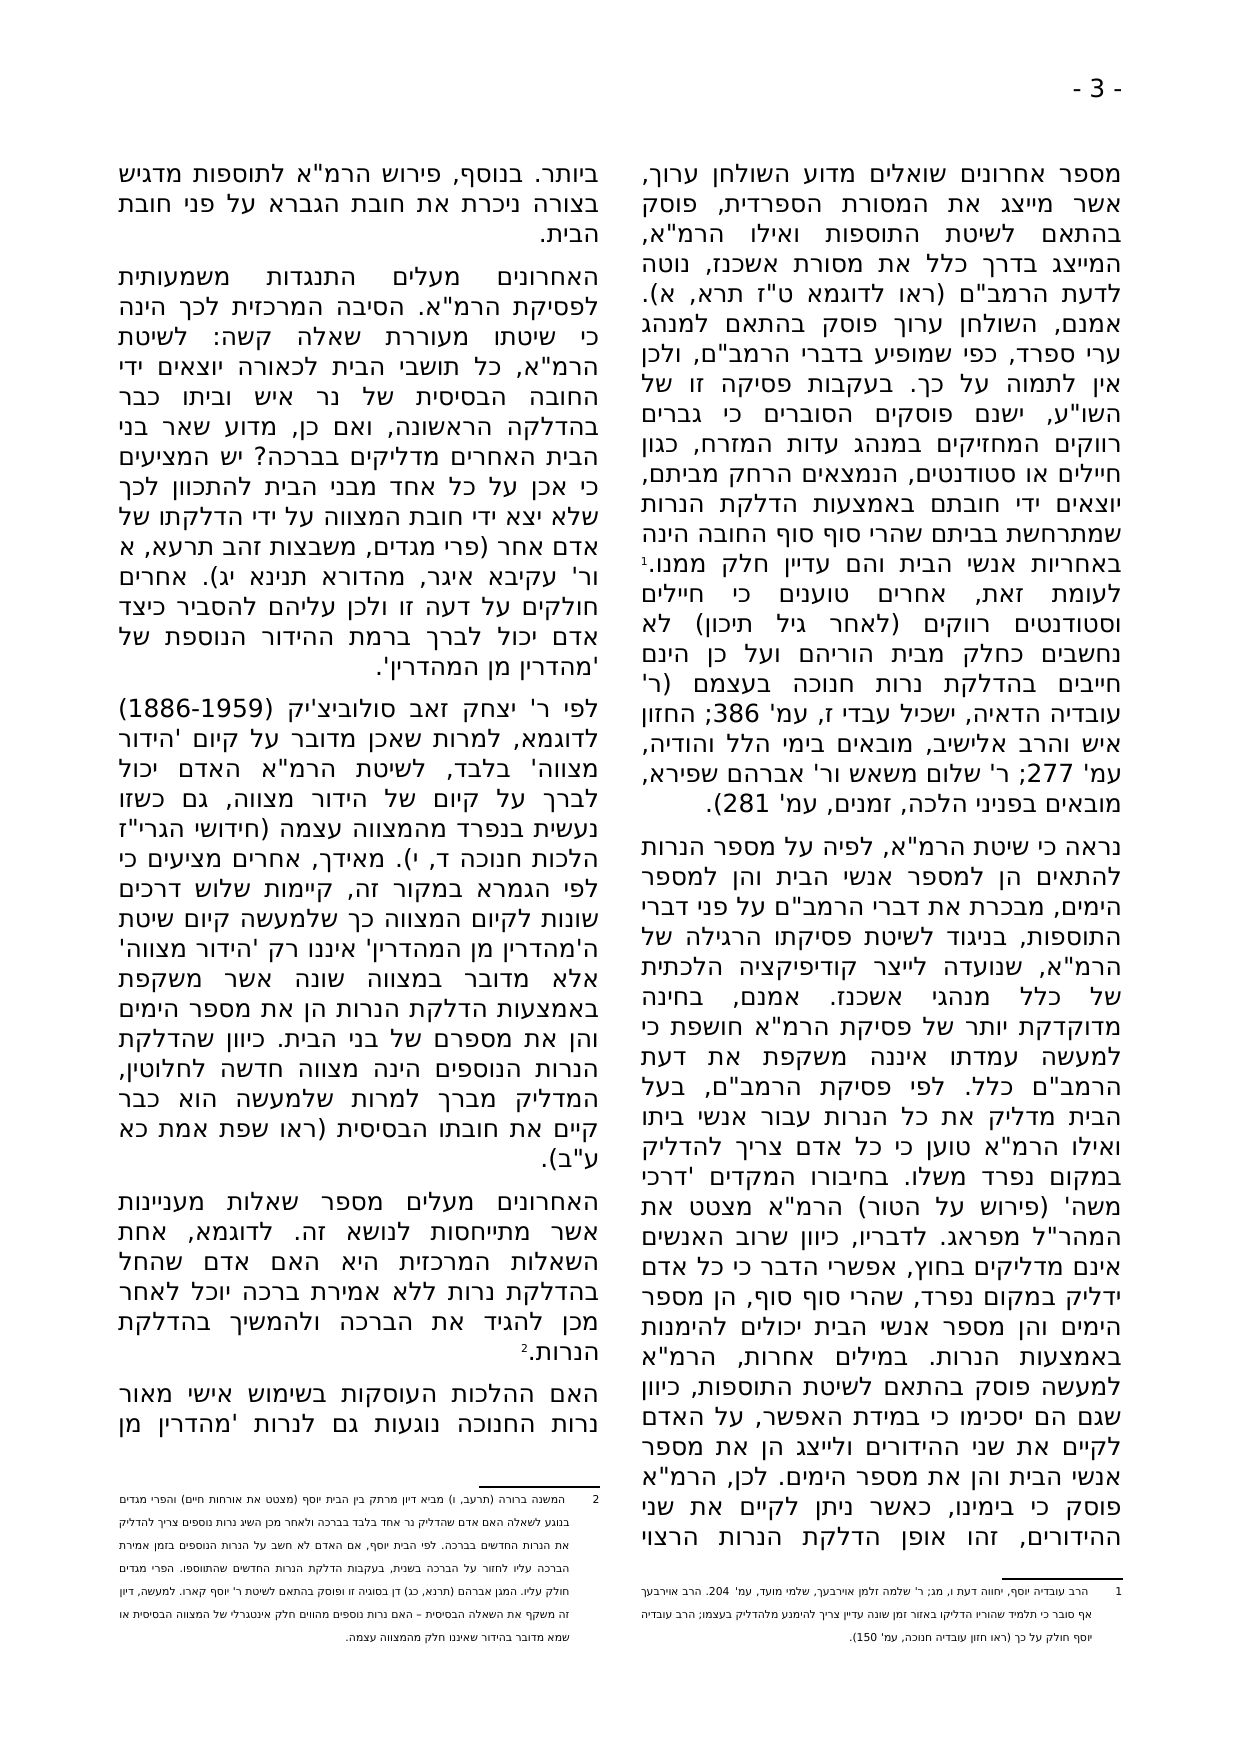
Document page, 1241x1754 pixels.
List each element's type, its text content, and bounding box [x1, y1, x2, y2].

text האחרונים מעלים התנגדות משמעותית לפסיקת הרמ"א. הסיבה המרכזית לכך הינה כי שיטתו מעוררת שאלה קשה: לשיטת הרמ"א, כל תושבי הבית לכאורה יוצאים ידי החובה הבסיסית של נר איש וביתו כבר בהדלקה הראשונה, ואם כן, מדוע שאר בני הבית האחרים מדליקים בברכה? יש המציעים כי אכן על כל אחד מבני הבית להתכוון לכך שלא יצא ידי חובת המצווה על ידי הדלקתו של אדם אחר (פרי מגדים, משבצות זהב תרעא, א ור' עקיבא איגר, מהדורא תנינא יג). אחרים חולקים על דעה זו ולכן עליהם להסביר כיצד אדם יכול לברך ברמת ההידור הנוספת של 'מהדרין מן המהדרין'. [118, 261, 599, 681]
text האחרונים מעלים מספר שאלות מעניינות אשר מתייחסות לנושא זה. לדוגמא, אחת השאלות המרכזית היא האם אדם שהחל בהדלקת נרות ללא אמירת ברכה יוכל לאחר מכן להגיד את הברכה ולהמשיך בהדלקת הנרות. [118, 1186, 599, 1366]
text מספר אחרונים שואלים מדוע השולחן ערוך, אשר מייצג את המסורת הספרדית, פוסק בהתאם לשיטת התוספות ואילו הרמ"א, המייצג בדרך כלל את מסורת אשכנז, נוטה לדעת הרמב"ם (ראו לדוגמא ט"ז תרא, א). אמנם, השולחן ערוך פוסק בהתאם למנהג ערי ספרד, כפי שמופיע בדברי הרמב"ם, ולכן אין לתמוה על כך. בעקבות פסיקה זו של השו"ע, ישנם פוסקים הסוברים כי גברים רווקים המחזיקים במנהג עדות המזרח, כגון חיילים או סטודנטים, הנמצאים הרחק מביתם, יוצאים ידי חובתם באמצעות הדלקת הנרות שמתרחשת בביתם שהרי סוף סוף החובה הינה באחריות אנשי הבית והם עדיין חלק ממנו. לעומת זאת, אחרים טוענים כי חיילים וסטודנטים רווקים (לאחר גיל תיכון) לא נחשבים כחלק מבית הוריהם ועל כן הינם חייבים בהדלקת נרות חנוכה בעצמם (ר' עובדיה הדאיה, ישכיל עבדי ז, עמ' 386; החזון איש והרב אלישיב, מובאים בימי הלל והודיה, עמ' 277; ר' שלום משאש ור' אברהם שפירא, מובאים בפניני הלכה, זמנים, עמ' 281). [641, 159, 1122, 819]
text לפי ר' יצחק זאב סולוביצ'יק (1886-1959) לדוגמא, למרות שאכן מדובר על קיום 'הידור מצווה' בלבד, לשיטת הרמ"א האדם יכול לברך על קיום של הידור מצווה, גם כשזו נעשית בנפרד מהמצווה עצמה (חידושי הגרי"ז הלכות חנוכה ד, י). מאידך, אחרים מציעים כי לפי הגמרא במקור זה, קיימות שלוש דרכים שונות לקיום המצווה כך שלמעשה קיום שיטת ה'מהדרין מן המהדרין' איננו רק 'הידור מצווה' אלא מדובר במצווה שונה אשר משקפת באמצעות הדלקת הנרות הן את מספר הימים והן את מספרם של בני הבית. כיוון שהדלקת הנרות הנוספים הינה מצווה חדשה לחלוטין, המדליק מברך למרות שלמעשה הוא כבר קיים את חובתו הבסיסית (ראו שפת אמת כא ע"ב). [118, 694, 599, 1174]
text נראה כי שיטת הרמ"א, לפיה על מספר הנרות להתאים הן למספר אנשי הבית והן למספר הימים, מבכרת את דברי הרמב"ם על פני דברי התוספות, בניגוד לשיטת פסיקתו הרגילה של הרמ"א, שנועדה לייצר קודיפיקציה הלכתית של כלל מנהגי אשכנז. אמנם, בחינה מדוקדקת יותר של פסיקת הרמ"א חושפת כי למעשה עמדתו איננה משקפת את דעת הרמב"ם כלל. לפי פסיקת הרמב"ם, בעל הבית מדליק את כל הנרות עבור אנשי ביתו ואילו הרמ"א טוען כי כל אדם צריך להדליק במקום נפרד משלו. בחיבורו המקדים 'דרכי משה' (פירוש על הטור) הרמ"א מצטט את המהר"ל מפראג. לדבריו, כיוון שרוב האנשים אינם מדליקים בחוץ, אפשרי הדבר כי כל אדם ידליק במקום נפרד, שהרי סוף סוף, הן מספר הימים והן מספר אנשי הבית יכולים להימנות באמצעות הנרות. במילים אחרות, הרמ"א למעשה פוסק בהתאם לשיטת התוספות, כיוון שגם הם יסכימו כי במידת האפשר, על האדם לקיים את שני ההידורים ולייצג הן את מספר אנשי הבית והן את מספר הימים. לכן, הרמ"א פוסק כי בימינו, כאשר ניתן לקיים את שני ההידורים, זהו אופן הדלקת הנרות הרצוי ביותר. בנוסף, פירוש הרמ"א לתוספות מדגיש בצורה ניכרת את חובת הגברא על פני חובת הבית. [641, 831, 1122, 1551]
